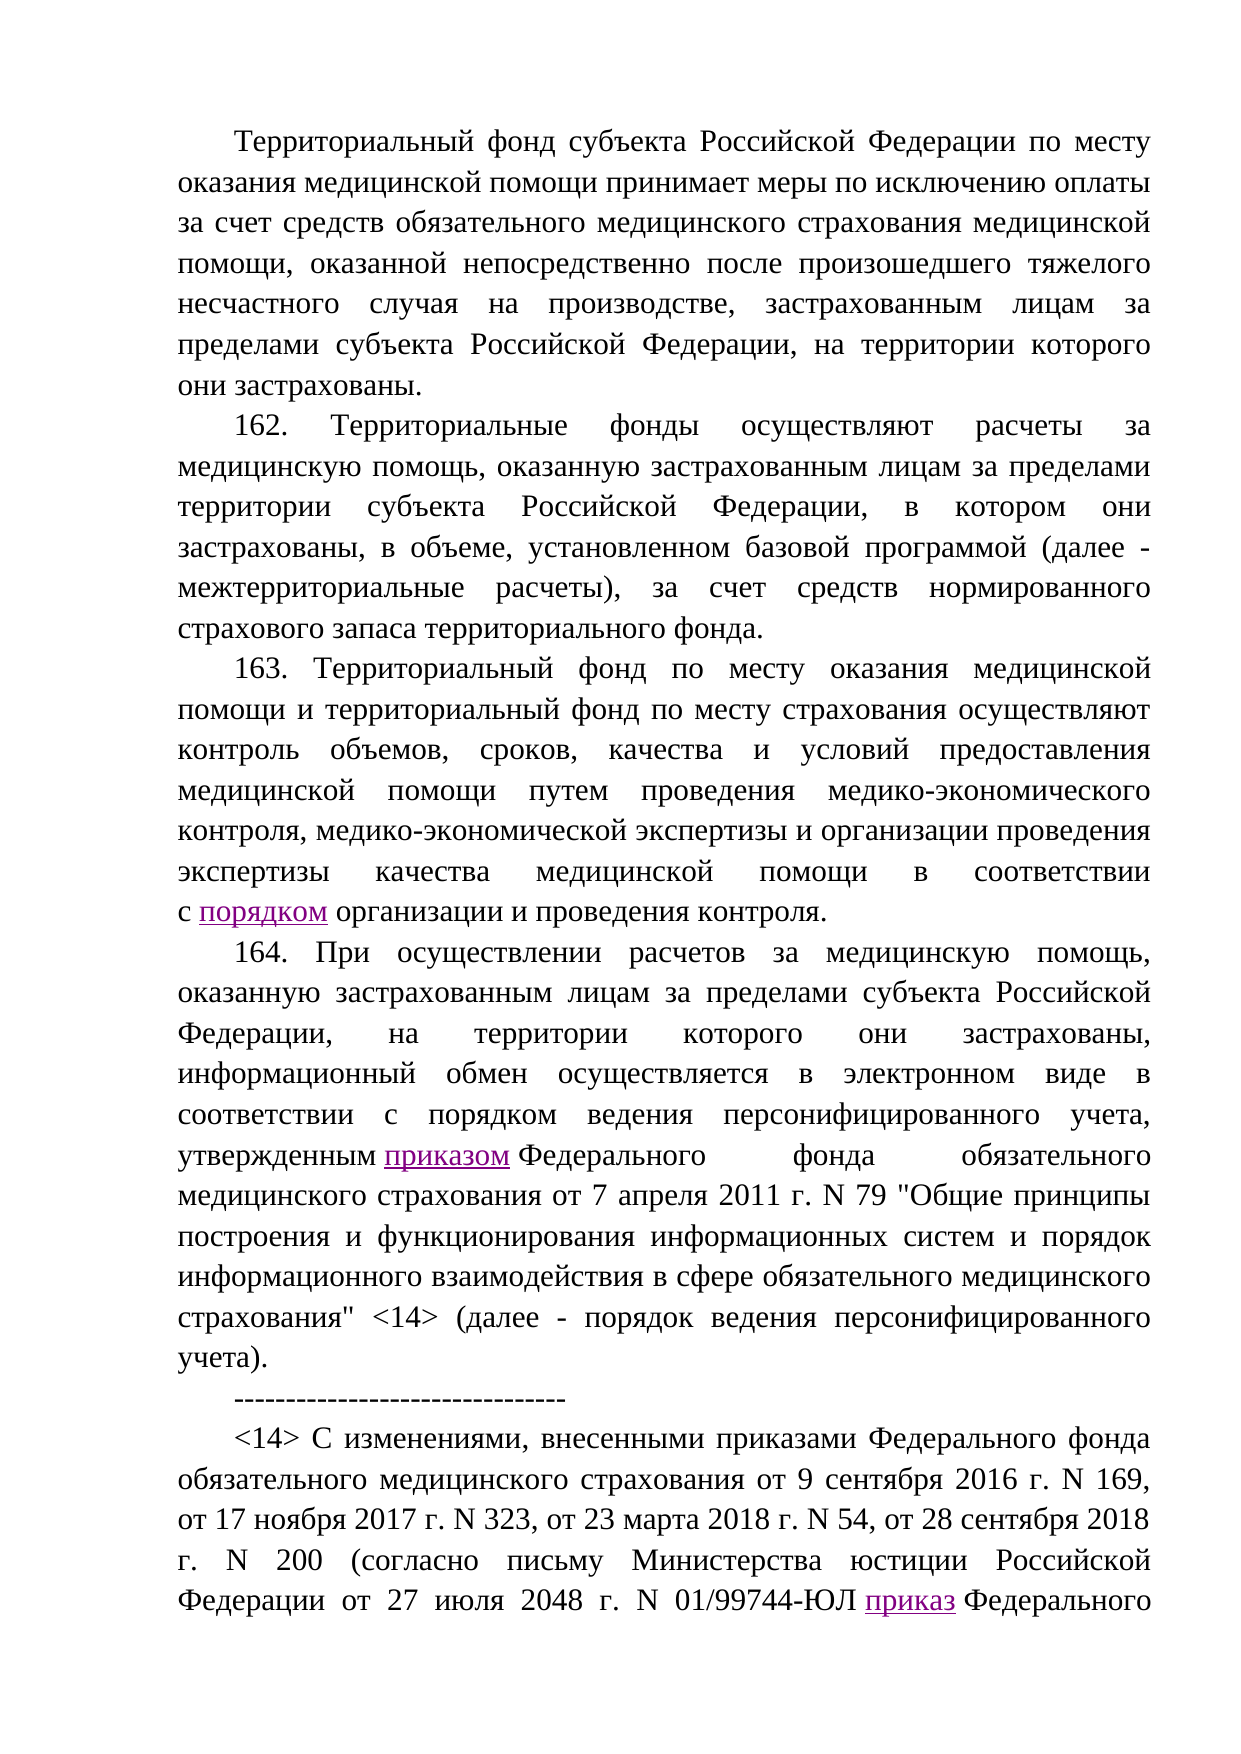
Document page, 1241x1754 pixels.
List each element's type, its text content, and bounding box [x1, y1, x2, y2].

text 162. Территориальные фонды осуществляют расчеты за медицинскую помощь, оказанную застрахованным лицам за пределами территории субъекта Российской Федерации, в котором они застрахованы, в объеме, установленном базовой программой (далее - межтерриториальные расчеты), за счет средств нормированного страхового запаса территориального фонда. [177, 402, 1152, 645]
text Территориальный фонд субъекта Российской Федерации по месту оказания медицинской помощи принимает меры по исключению оплаты за счет средств обязательного медицинского страхования медицинской помощи, оказанной непосредственно после произошедшего тяжелого несчастного случая на производстве, застрахованным лицам за пределами субъекта Российской Федерации, на территории которого они застрахованы. [177, 118, 1152, 402]
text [177, 1415, 1152, 1617]
text 164. При осуществлении расчетов за медицинскую помощь, оказанную застрахованным лицам за пределами субъекта Российской Федерации, на территории которого они застрахованы, информационный обмен осуществляется в электронном виде в соответствии с порядком ведения персонифицированного учета, утвержденным приказом Федерального фонда обязательного медицинского страхования от 7 апреля 2011 г. N 79 "Общие принципы построения и функционирования информационных систем и порядок информационного взаимодействия в сфере обязательного медицинского страхования" <14> (далее - порядок ведения персонифицированного учета). [177, 928, 1152, 1374]
text -------------------------------- [177, 1374, 1152, 1415]
text 163. Территориальный фонд по месту оказания медицинской помощи и территориальный фонд по месту страхования осуществляют контроль объемов, сроков, качества и условий предоставления медицинской помощи путем проведения медико-экономического контроля, медико-экономической экспертизы и организации проведения экспертизы качества медицинской помощи в соответствии с порядком организации и проведения контроля. [177, 645, 1152, 928]
